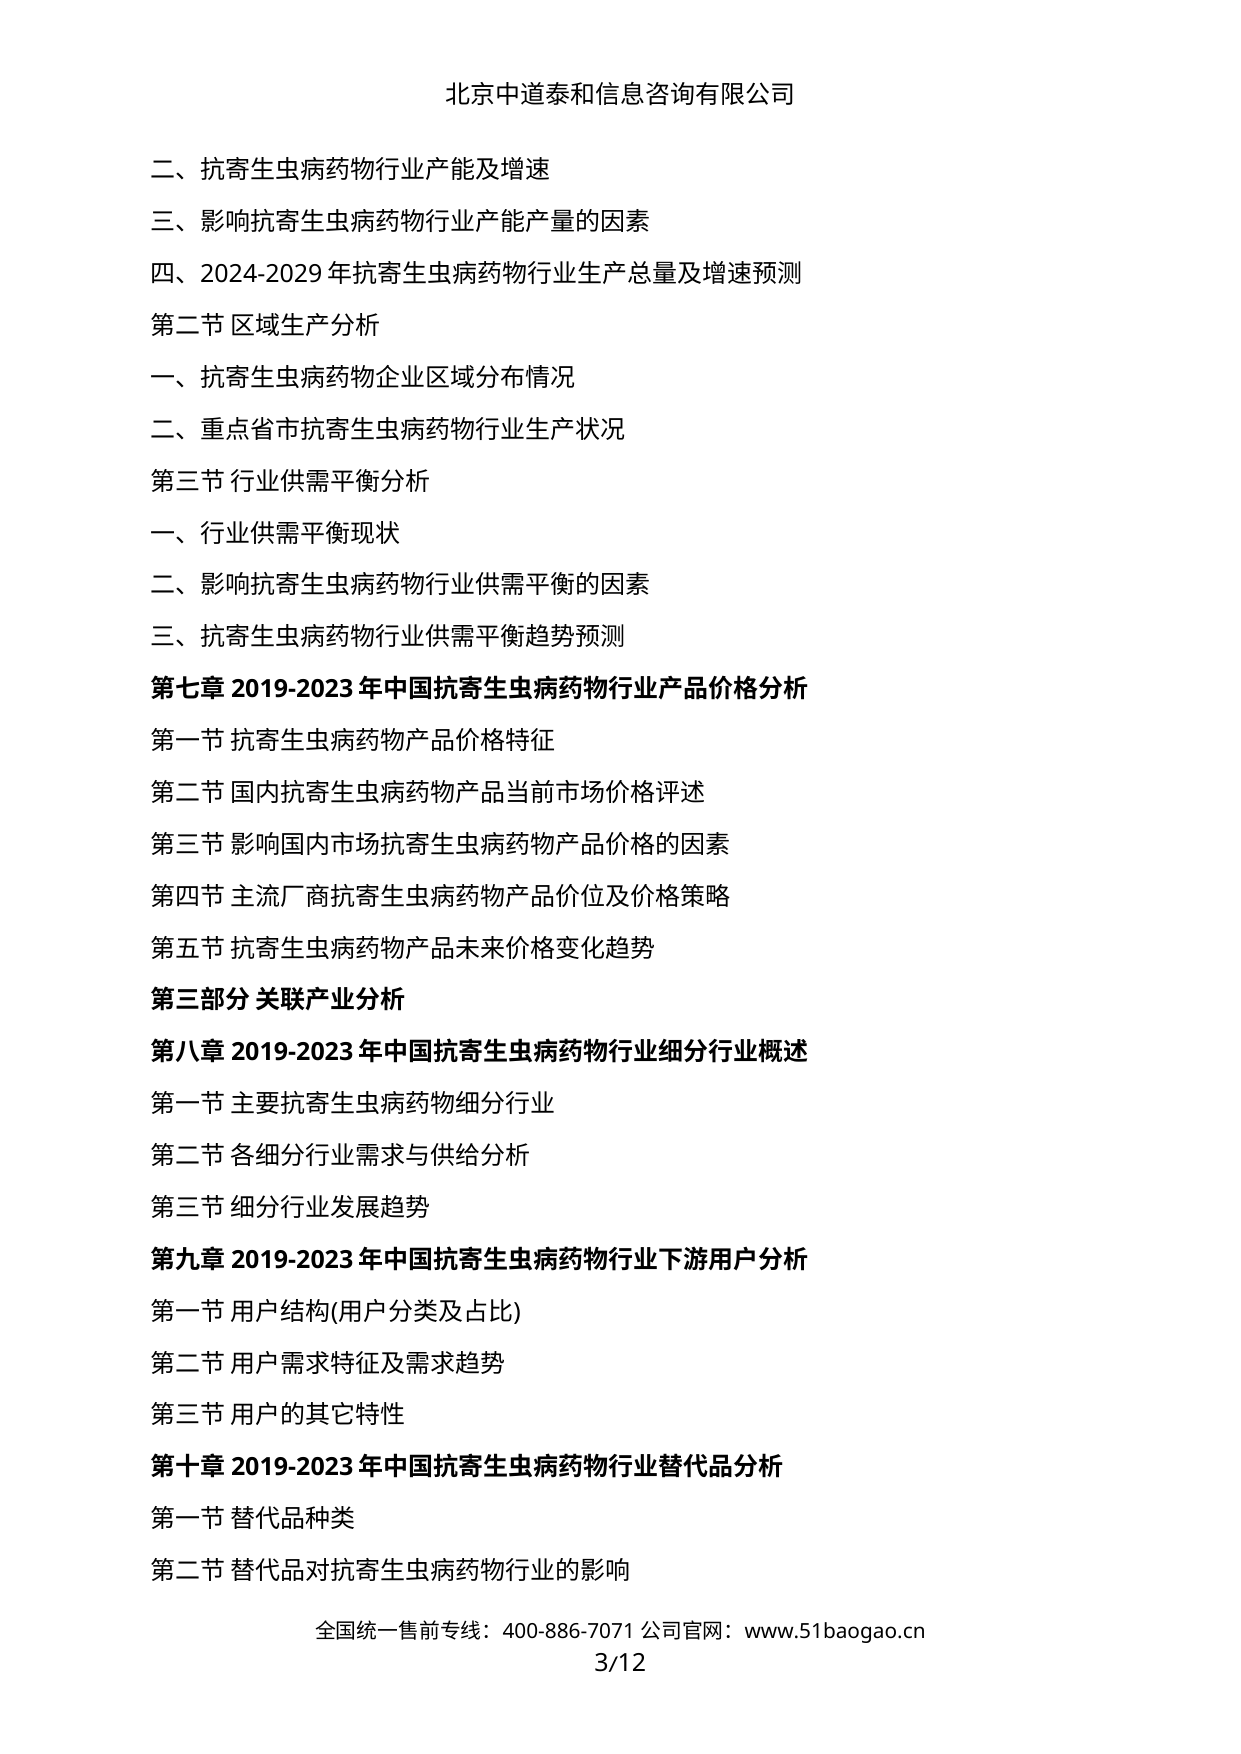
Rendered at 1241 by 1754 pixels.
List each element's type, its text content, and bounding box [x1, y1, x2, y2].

text 二、影响抗寄生虫病药物行业供需平衡的因素 [150, 565, 1090, 601]
text 第二节 各细分行业需求与供给分析 [150, 1136, 1090, 1172]
text 第八章 2019-2023年中国抗寄生虫病药物行业细分行业概述 [150, 1032, 1090, 1068]
text 四、2024-2029年抗寄生虫病药物行业生产总量及增速预测 [150, 254, 1090, 290]
text 第一节 主要抗寄生虫病药物细分行业 [150, 1084, 1090, 1120]
text 第三节 细分行业发展趋势 [150, 1187, 1090, 1224]
text 一、抗寄生虫病药物企业区域分布情况 [150, 357, 1090, 394]
text 第一节 用户结构(用户分类及占比) [150, 1291, 1090, 1327]
text 第五节 抗寄生虫病药物产品未来价格变化趋势 [150, 928, 1090, 964]
text 二、重点省市抗寄生虫病药物行业生产状况 [150, 409, 1090, 446]
text 第二节 用户需求特征及需求趋势 [150, 1343, 1090, 1379]
text 第七章 2019-2023年中国抗寄生虫病药物行业产品价格分析 [150, 669, 1090, 705]
text 第二节 替代品对抗寄生虫病药物行业的影响 [150, 1551, 1090, 1587]
text 第九章 2019-2023年中国抗寄生虫病药物行业下游用户分析 [150, 1239, 1090, 1276]
text 二、抗寄生虫病药物行业产能及增速 [150, 150, 1090, 186]
text 一、行业供需平衡现状 [150, 513, 1090, 549]
text 三、抗寄生虫病药物行业供需平衡趋势预测 [150, 617, 1090, 653]
text 第三部分 关联产业分析 [150, 980, 1090, 1016]
text 第三节 影响国内市场抗寄生虫病药物产品价格的因素 [150, 824, 1090, 861]
text 第一节 抗寄生虫病药物产品价格特征 [150, 721, 1090, 757]
text 第十章 2019-2023年中国抗寄生虫病药物行业替代品分析 [150, 1447, 1090, 1483]
text 三、影响抗寄生虫病药物行业产能产量的因素 [150, 202, 1090, 238]
text 第一节 替代品种类 [150, 1499, 1090, 1535]
text 第三节 行业供需平衡分析 [150, 461, 1090, 497]
text 第三节 用户的其它特性 [150, 1395, 1090, 1431]
text 第二节 区域生产分析 [150, 306, 1090, 342]
text 第四节 主流厂商抗寄生虫病药物产品价位及价格策略 [150, 876, 1090, 912]
text 第二节 国内抗寄生虫病药物产品当前市场价格评述 [150, 772, 1090, 809]
